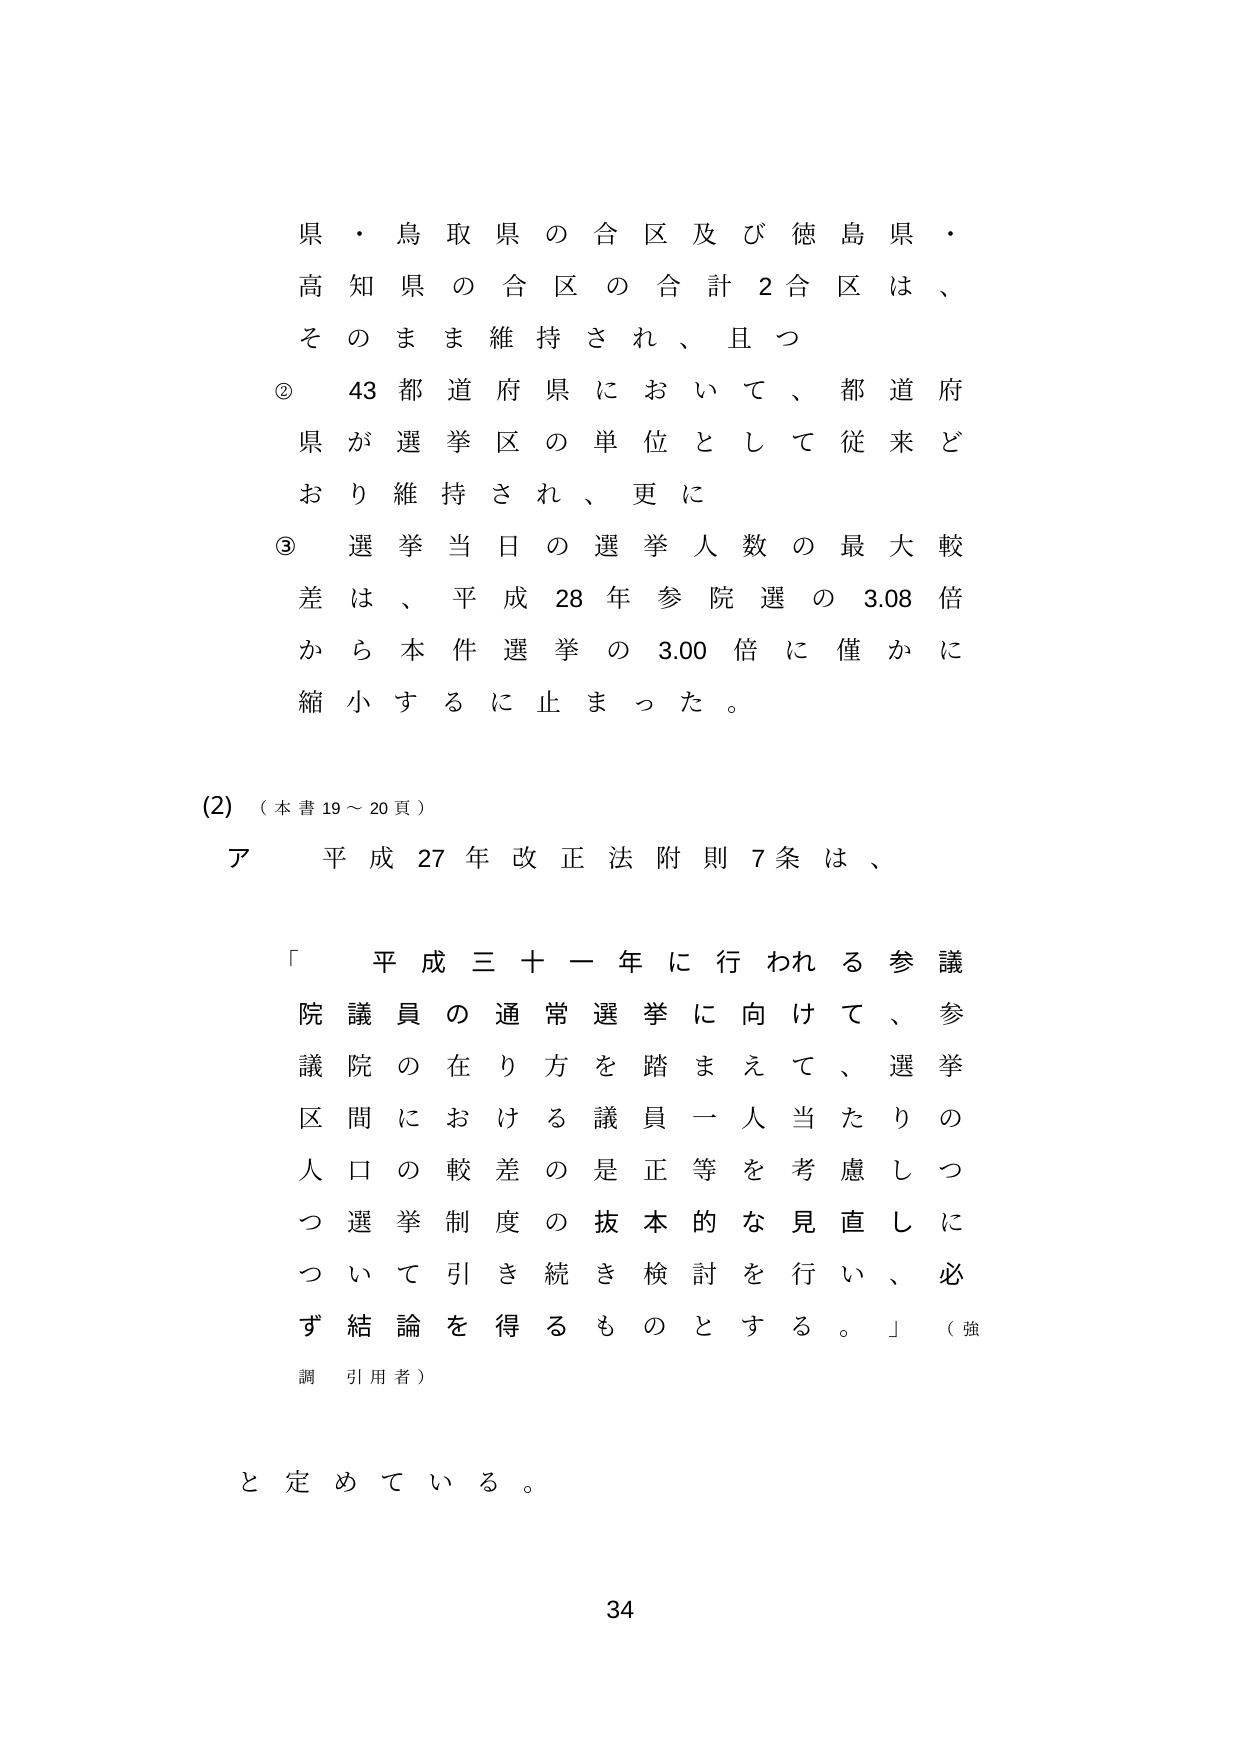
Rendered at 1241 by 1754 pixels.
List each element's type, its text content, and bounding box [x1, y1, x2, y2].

text ア 平成27年改正法附則7条は、 [218, 831, 987, 882]
text ③ 選挙当日の選挙人数の最大較差は、平成28年参院選の3.08倍から本件選挙の3.00倍に僅かに縮小するに止まった。 [267, 519, 987, 727]
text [267, 207, 987, 363]
text (2)（本書19～20頁） [194, 778, 987, 831]
text ② 43都道府県において、都道府県が選挙区の単位として従来どおり維持され、更に [267, 363, 987, 519]
text と定めている。 [194, 1454, 987, 1506]
text 「 平成三十一年に行われる参議院議員の通常選挙に向けて、参議院の在り方を踏まえて、選挙区間における議員一人当たりの人口の較差の是正等を考慮しつつ選挙制度の抜本的な見直しについて引き続き検討を行い、必ず結論を得るものとする。」（強調 引用者） [253, 934, 987, 1402]
